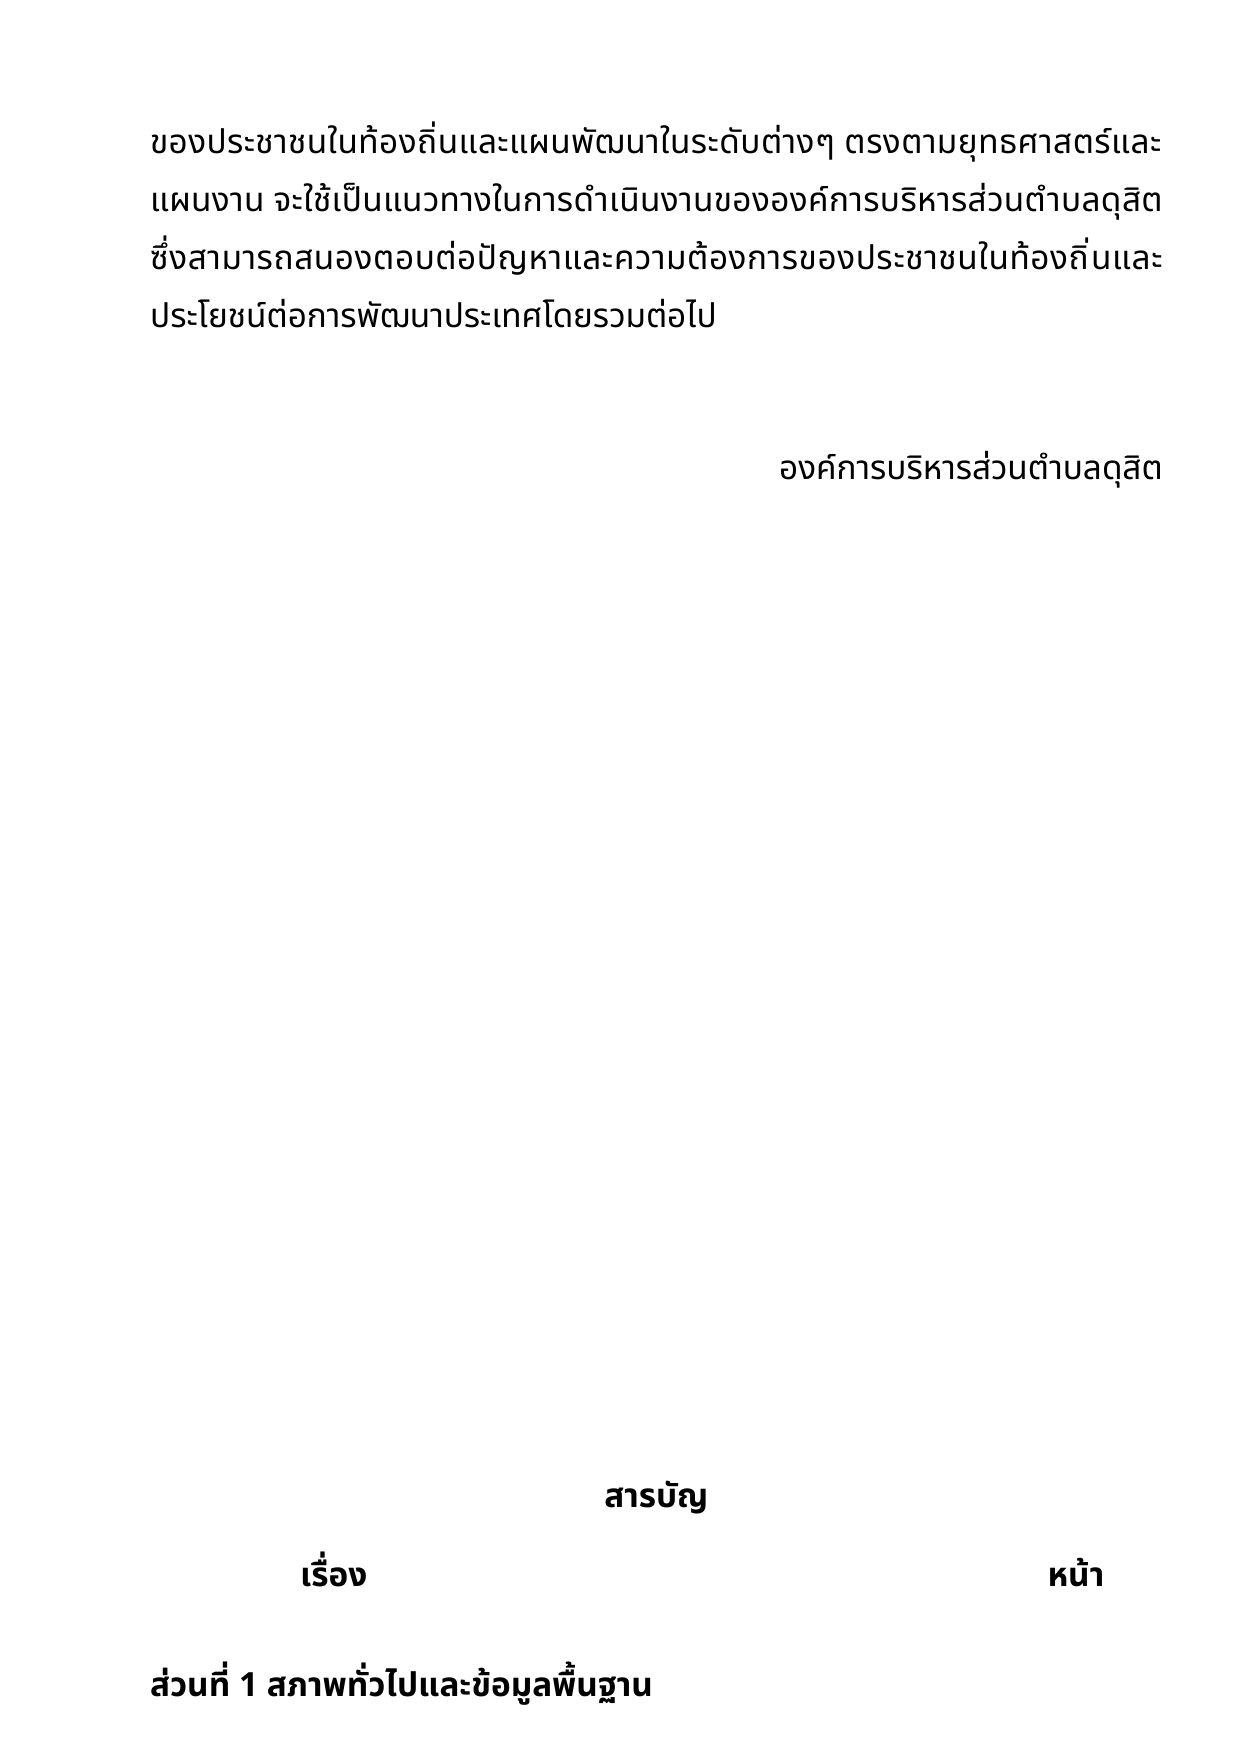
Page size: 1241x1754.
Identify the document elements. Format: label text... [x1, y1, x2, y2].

text เรื่อง หน้า [150, 1551, 1162, 1601]
text องค์การบริหารส่วนตำบลดุสิต [150, 444, 1162, 494]
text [150, 118, 1162, 342]
text สารบัญ [150, 1472, 1162, 1522]
text ส่วนที่ 1 สภาพทั่วไปและข้อมูลพื้นฐาน [150, 1661, 1162, 1711]
